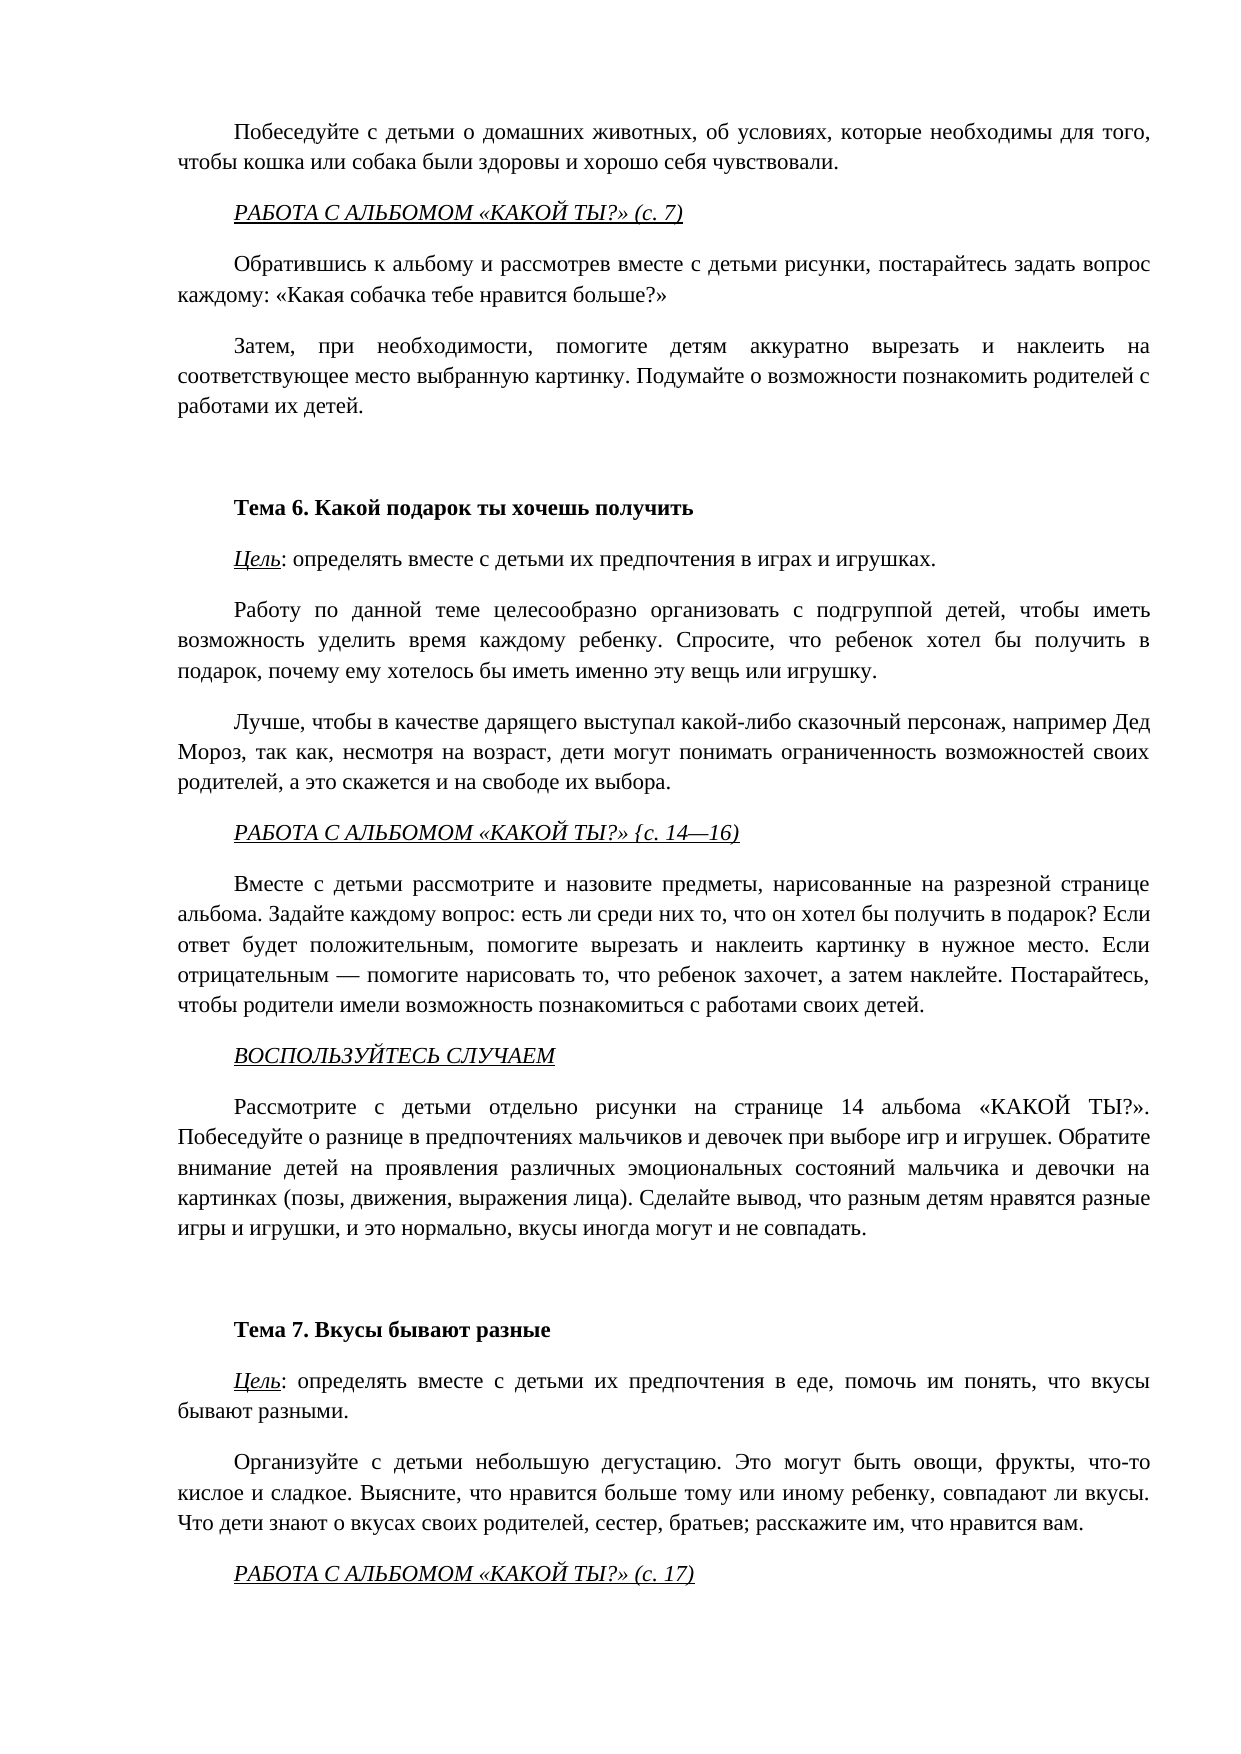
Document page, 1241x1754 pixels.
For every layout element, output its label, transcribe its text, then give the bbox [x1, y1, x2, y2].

text Цель: определять вместе с детьми их предпочтения в еде, помочь им понять, что вкусы бывают разными. [177, 1367, 1152, 1424]
text Цель: определять вместе с детьми их предпочтения в играх и игрушках. [177, 545, 1152, 572]
text Тема 6. Какой подарок ты хочешь получить [177, 494, 1152, 521]
text Рассмотрите с детьми отдельно рисунки на странице 14 альбома «КАКОЙ ТЫ?». Побеседуйте о разнице в предпочтениях мальчиков и девочек при выборе игр и игрушек. Обратите внимание детей на проявления различных эмоциональных состояний мальчика и девочки на картинках (позы, движения, выражения лица). Сделайте вывод, что разным детям нравятся разные игры и игрушки, и это нормально, вкусы иногда могут и не совпадать. [177, 1093, 1152, 1240]
text Побеседуйте с детьми о домашних животных, об условиях, которые необходимы для того, чтобы кошка или собака были здоровы и хорошо себя чувствовали. [177, 118, 1152, 175]
text Вместе с детьми рассмотрите и назовите предметы, нарисованные на разрезной странице альбома. Задайте каждому вопрос: есть ли среди них то, что он хотел бы получить в подарок? Если ответ будет положительным, помогите вырезать и наклеить картинку в нужное место. Если отрицательным — помогите нарисовать то, что ребенок захочет, а затем наклейте. Постарайтесь, чтобы родители имели возможность познакомиться с работами своих детей. [177, 870, 1152, 1017]
text РАБОТА С АЛЬБОМОМ «КАКОЙ ТЫ?» {с. 14—16) [177, 819, 1152, 846]
text Организуйте с детьми небольшую дегустацию. Это могут быть овощи, фрукты, что-то кислое и сладкое. Выясните, что нравится больше тому или иному ребенку, совпадают ли вкусы. Что дети знают о вкусах своих родителей, сестер, братьев; расскажите им, что нравится вам. [177, 1448, 1152, 1535]
text Лучше, чтобы в качестве дарящего выступал какой-либо сказочный персонаж, например Дед Мороз, так как, несмотря на возраст, дети могут понимать ограниченность возможностей своих родителей, а это скажется и на свободе их выбора. [177, 708, 1152, 794]
text РАБОТА С АЛЬБОМОМ «КАКОЙ ТЫ?» (с. 7) [177, 199, 1152, 226]
text ВОСПОЛЬЗУЙТЕСЬ СЛУЧАЕМ [177, 1042, 1152, 1068]
text Затем, при необходимости, помогите детям аккуратно вырезать и наклеить на соответствующее место выбранную картинку. Подумайте о возможности познакомить родителей с работами их детей. [177, 332, 1152, 418]
text Работу по данной теме целесообразно организовать с подгруппой детей, чтобы иметь возможность уделить время каждому ребенку. Спросите, что ребенок хотел бы получить в подарок, почему ему хотелось бы иметь именно эту вещь или игрушку. [177, 596, 1152, 683]
text Тема 7. Вкусы бывают разные [177, 1316, 1152, 1342]
text Обратившись к альбому и рассмотрев вместе с детьми рисунки, постарайтесь задать вопрос каждому: «Какая собачка тебе нравится больше?» [177, 250, 1152, 307]
text РАБОТА С АЛЬБОМОМ «КАКОЙ ТЫ?» (с. 17) [177, 1560, 1152, 1586]
